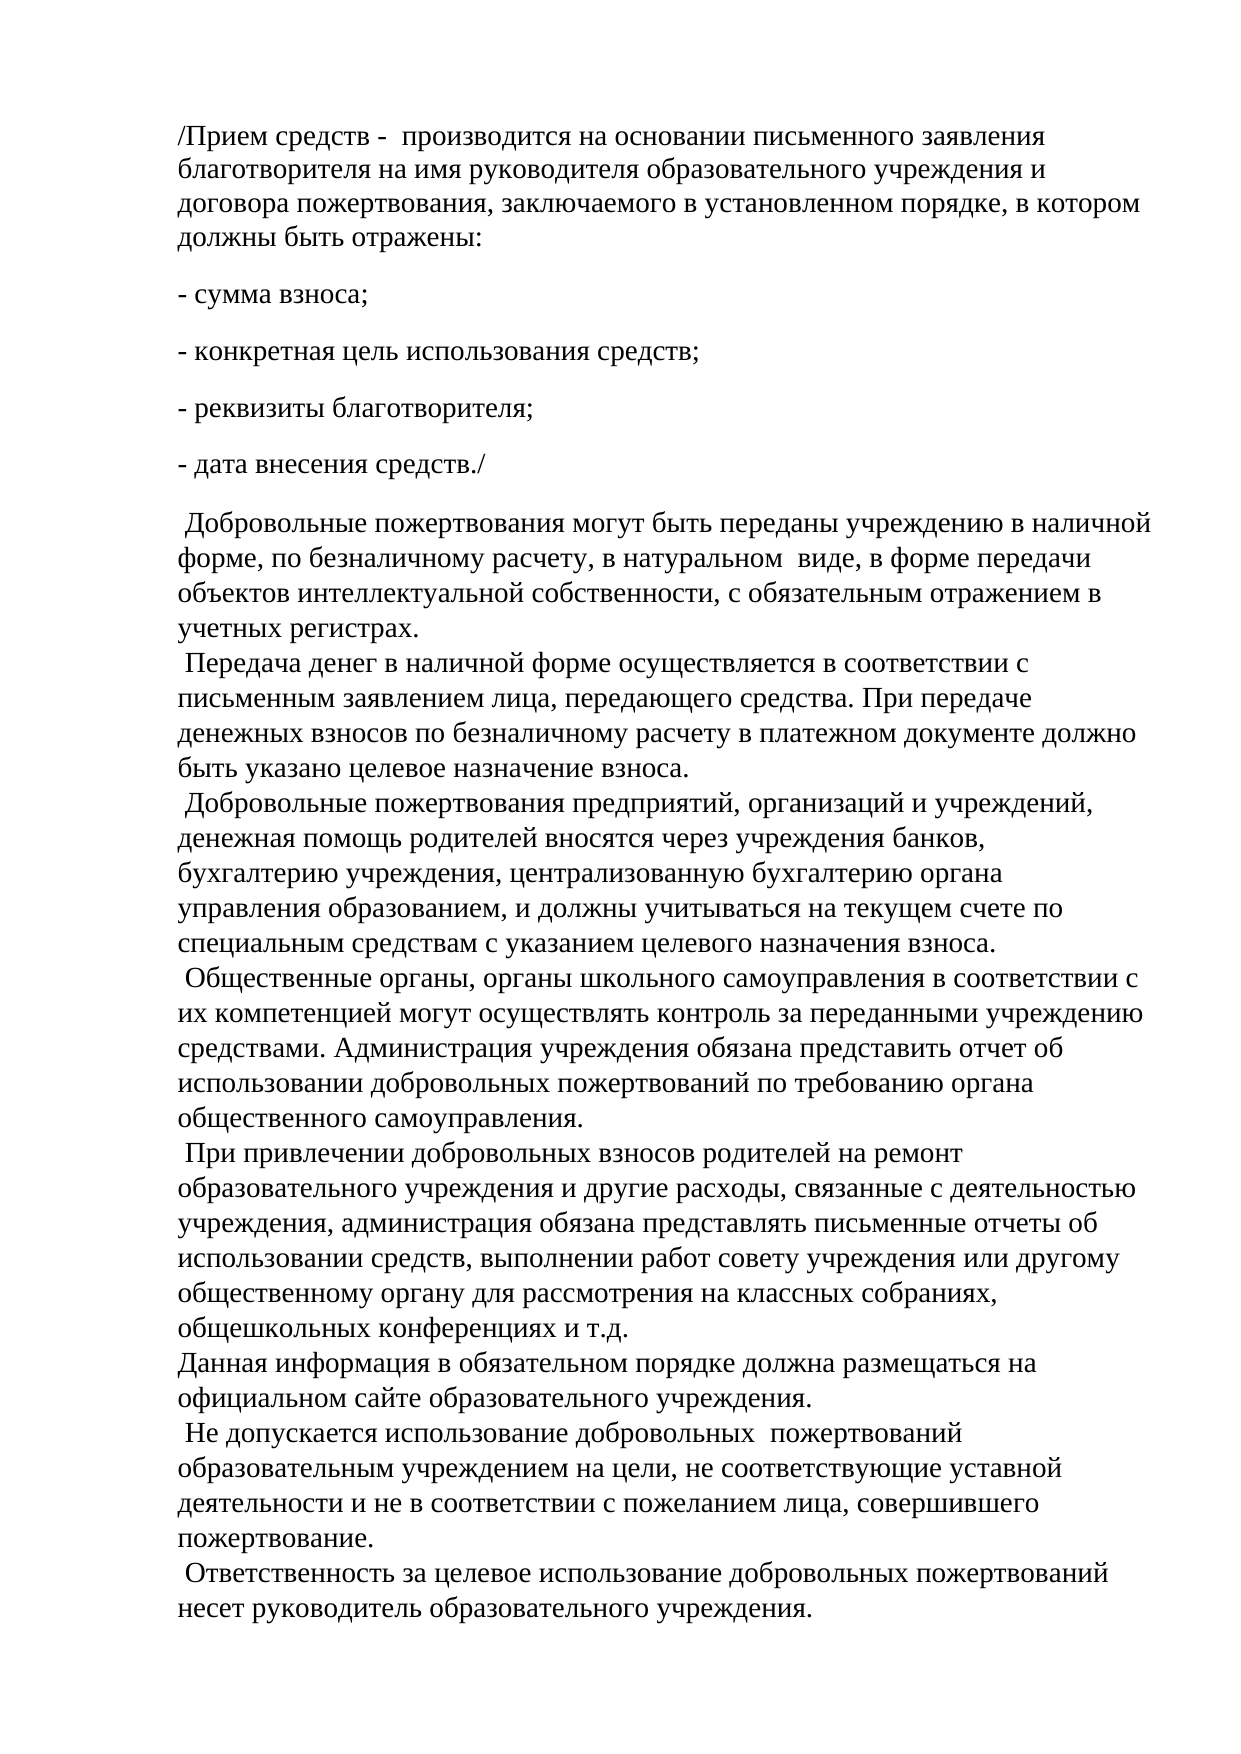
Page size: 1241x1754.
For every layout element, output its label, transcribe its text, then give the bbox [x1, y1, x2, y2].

text - реквизиты благотворителя; [177, 390, 1152, 423]
text Общественные органы, органы школьного самоуправления в соответствии с их компетенцией могут осуществлять контроль за переданными учреждению средствами. Администрация учреждения обязана представить отчет об использовании добровольных пожертвований по требованию органа общественного самоуправления. [177, 959, 1152, 1134]
text При привлечении добровольных взносов родителей на ремонт образовательного учреждения и другие расходы, связанные с деятельностью учреждения, администрация обязана представлять письменные отчеты об использовании средств, выполнении работ совету учреждения или другому общественному органу для рассмотрения на классных собраниях, общешкольных конференциях и т.д. [177, 1134, 1152, 1344]
text Данная информация в обязательном порядке должна размещаться на официальном сайте образовательного учреждения. [177, 1344, 1152, 1414]
text /Прием средств - производится на основании письменного заявления благотворителя на имя руководителя образовательного учреждения и договора пожертвования, заключаемого в установленном порядке, в котором должны быть отражены: [177, 118, 1152, 252]
text Добровольные пожертвования предприятий, организаций и учреждений, денежная помощь родителей вносятся через учреждения банков, бухгалтерию учреждения, централизованную бухгалтерию органа управления образованием, и должны учитываться на текущем счете по специальным средствам с указанием целевого назначения взноса. [177, 784, 1152, 959]
text Передача денег в наличной форме осуществляется в соответствии с письменным заявлением лица, передающего средства. При передаче денежных взносов по безналичному расчету в платежном документе должно быть указано целевое назначение взноса. [177, 644, 1152, 784]
text - конкретная цель использования средств; [177, 333, 1152, 366]
text - сумма взноса; [177, 276, 1152, 309]
text Не допускается использование добровольных пожертвований образовательным учреждением на цели, не соответствующие уставной деятельности и не в соответствии с пожеланием лица, совершившего пожертвование. [177, 1414, 1152, 1554]
text - дата внесения средств./ [177, 447, 1152, 480]
text Добровольные пожертвования могут быть переданы учреждению в наличной форме, по безналичному расчету, в натуральном виде, в форме передачи объектов интеллектуальной собственности, с обязательным отражением в учетных регистрах. [177, 504, 1152, 644]
text Ответственность за целевое использование добровольных пожертвований несет руководитель образовательного учреждения. [177, 1554, 1152, 1624]
